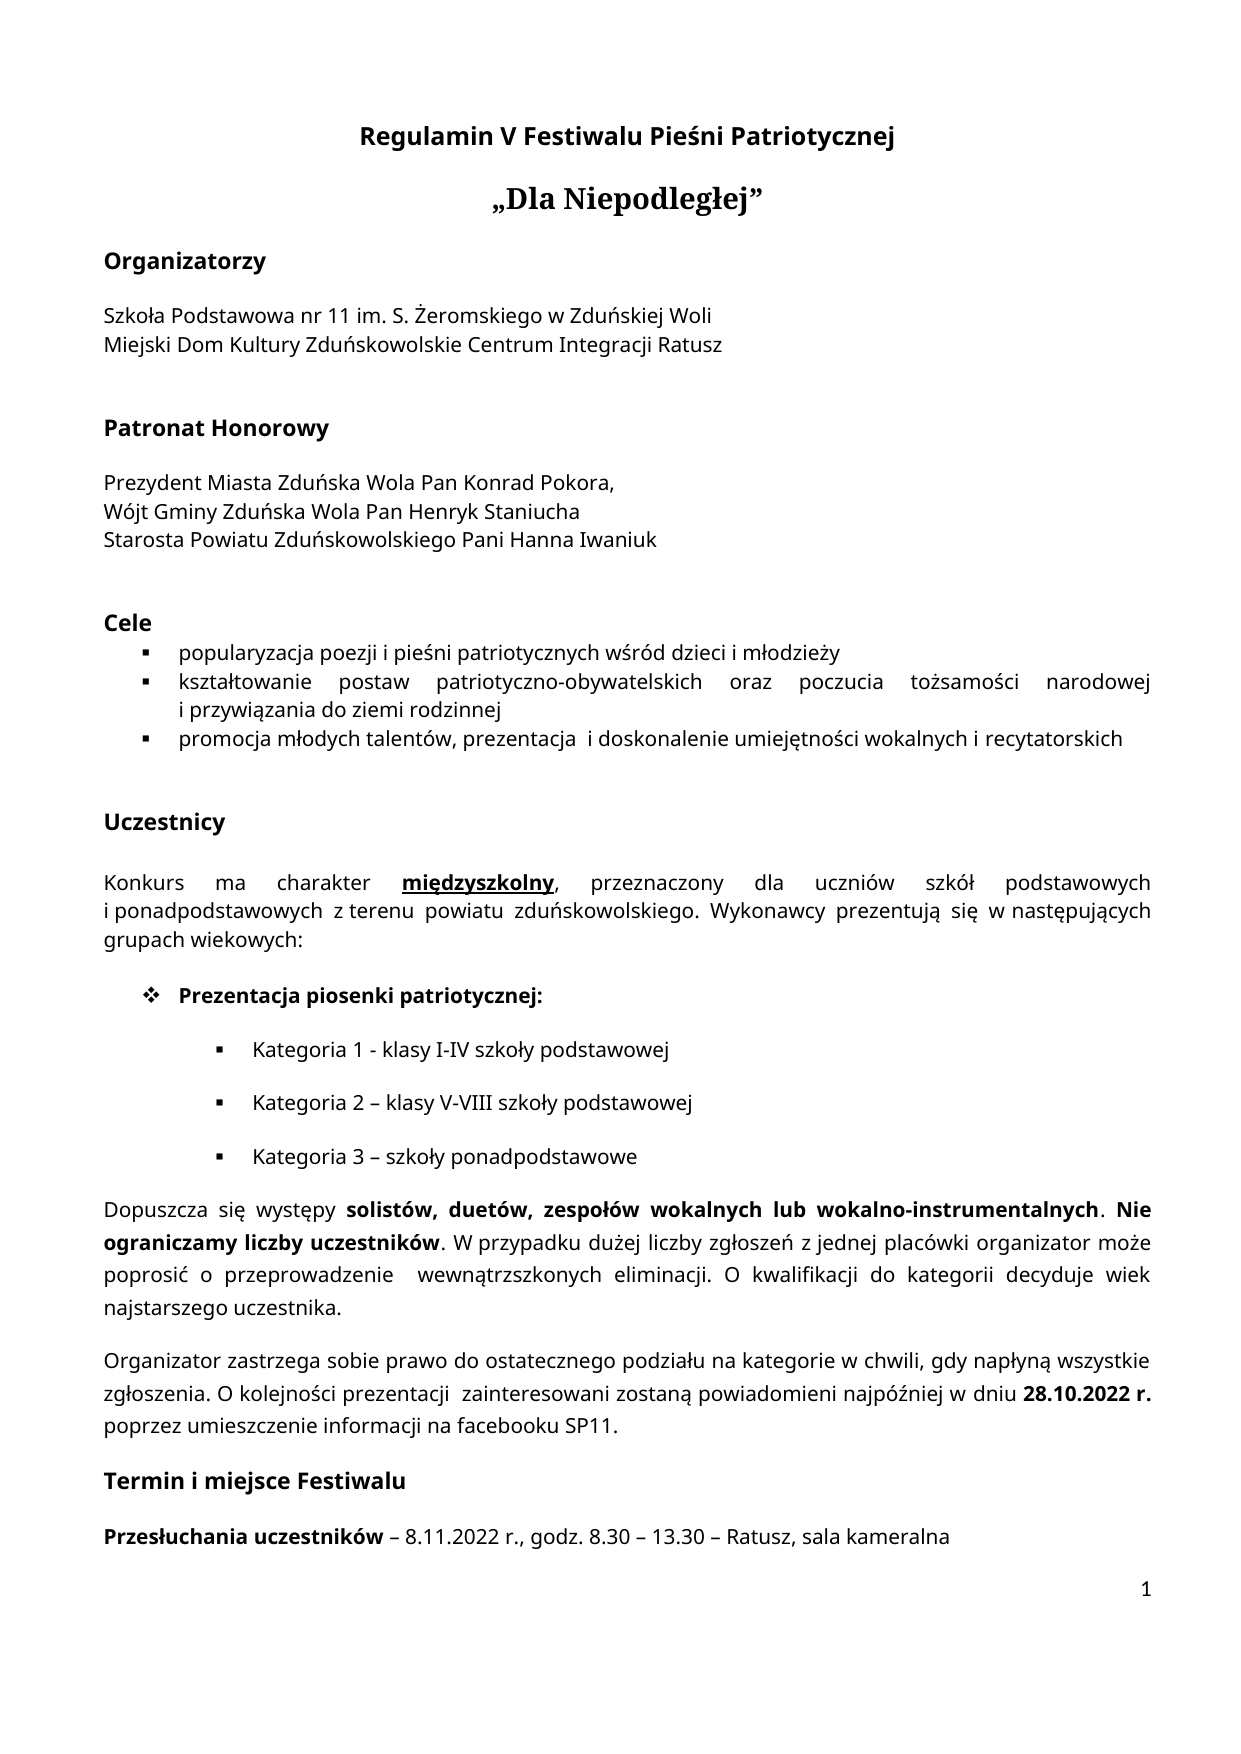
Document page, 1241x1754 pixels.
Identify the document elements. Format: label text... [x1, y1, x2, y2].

text Regulamin V Festiwalu Pieśni Patriotycznej [103, 118, 1152, 152]
list promocja młodych talentów, prezentacja i doskonalenie umiejętności wokalnych i recytatorskich [141, 724, 1152, 752]
text Prezydent Miasta Zduńska Wola Pan Konrad Pokora, [103, 468, 1152, 497]
text Cele [103, 607, 1152, 638]
text Szkoła Podstawowa nr 11 im. S. Żeromskiego w Zduńskiej Woli [103, 301, 1152, 330]
list Kategoria 1 - klasy I-IV szkoły podstawowej [214, 1035, 1152, 1063]
text Starosta Powiatu Zduńskowolskiego Pani Hanna Iwaniuk [103, 525, 1152, 554]
text Miejski Dom Kultury Zduńskowolskie Centrum Integracji Ratusz [103, 330, 1152, 358]
text Termin i miejsce Festiwalu [103, 1465, 1152, 1496]
list kształtowanie postaw patriotyczno-obywatelskich oraz poczucia tożsamości narodowej i przywiązania do ziemi rodzinnej [141, 667, 1152, 724]
text „Dla Niepodległej” [103, 178, 1152, 218]
text Patronat Honorowy [103, 412, 1152, 443]
list Kategoria 2 – klasy V-VIII szkoły podstawowej [214, 1088, 1152, 1117]
list Kategoria 3 – szkoły ponadpodstawowe [214, 1142, 1152, 1170]
list Prezentacja piosenki patriotycznej: [141, 981, 1152, 1010]
text Organizator zastrzega sobie prawo do ostatecznego podziału na kategorie w chwili, gdy napłyną wszystkie zgłoszenia. O kolejności prezentacji zainteresowani zostaną powiadomieni najpóźniej w dniu 28.10.2022 r. poprzez umieszczenie informacji na facebooku SP11. [103, 1346, 1152, 1440]
text Uczestnicy [103, 806, 1152, 837]
text Wójt Gminy Zduńska Wola Pan Henryk Staniucha [103, 497, 1152, 525]
list popularyzacja poezji i pieśni patriotycznych wśród dzieci i młodzieży [141, 638, 1152, 667]
text Konkurs ma charakter międzyszkolny, przeznaczony dla uczniów szkół podstawowych i ponadpodstawowych z terenu powiatu zduńskowolskiego. Wykonawcy prezentują się w następujących grupach wiekowych: [103, 868, 1152, 953]
text Dopuszcza się występy solistów, duetów, zespołów wokalnych lub wokalno-instrumentalnych. Nie ograniczamy liczby uczestników. W przypadku dużej liczby zgłoszeń z jednej placówki organizator może poprosić o przeprowadzenie wewnątrzszkonych eliminacji. O kwalifikacji do kategorii decyduje wiek najstarszego uczestnika. [103, 1195, 1152, 1321]
text Przesłuchania uczestników – 8.11.2022 r., godz. 8.30 – 13.30 – Ratusz, sala kameralna [103, 1522, 1152, 1550]
text Organizatorzy [103, 244, 1152, 276]
